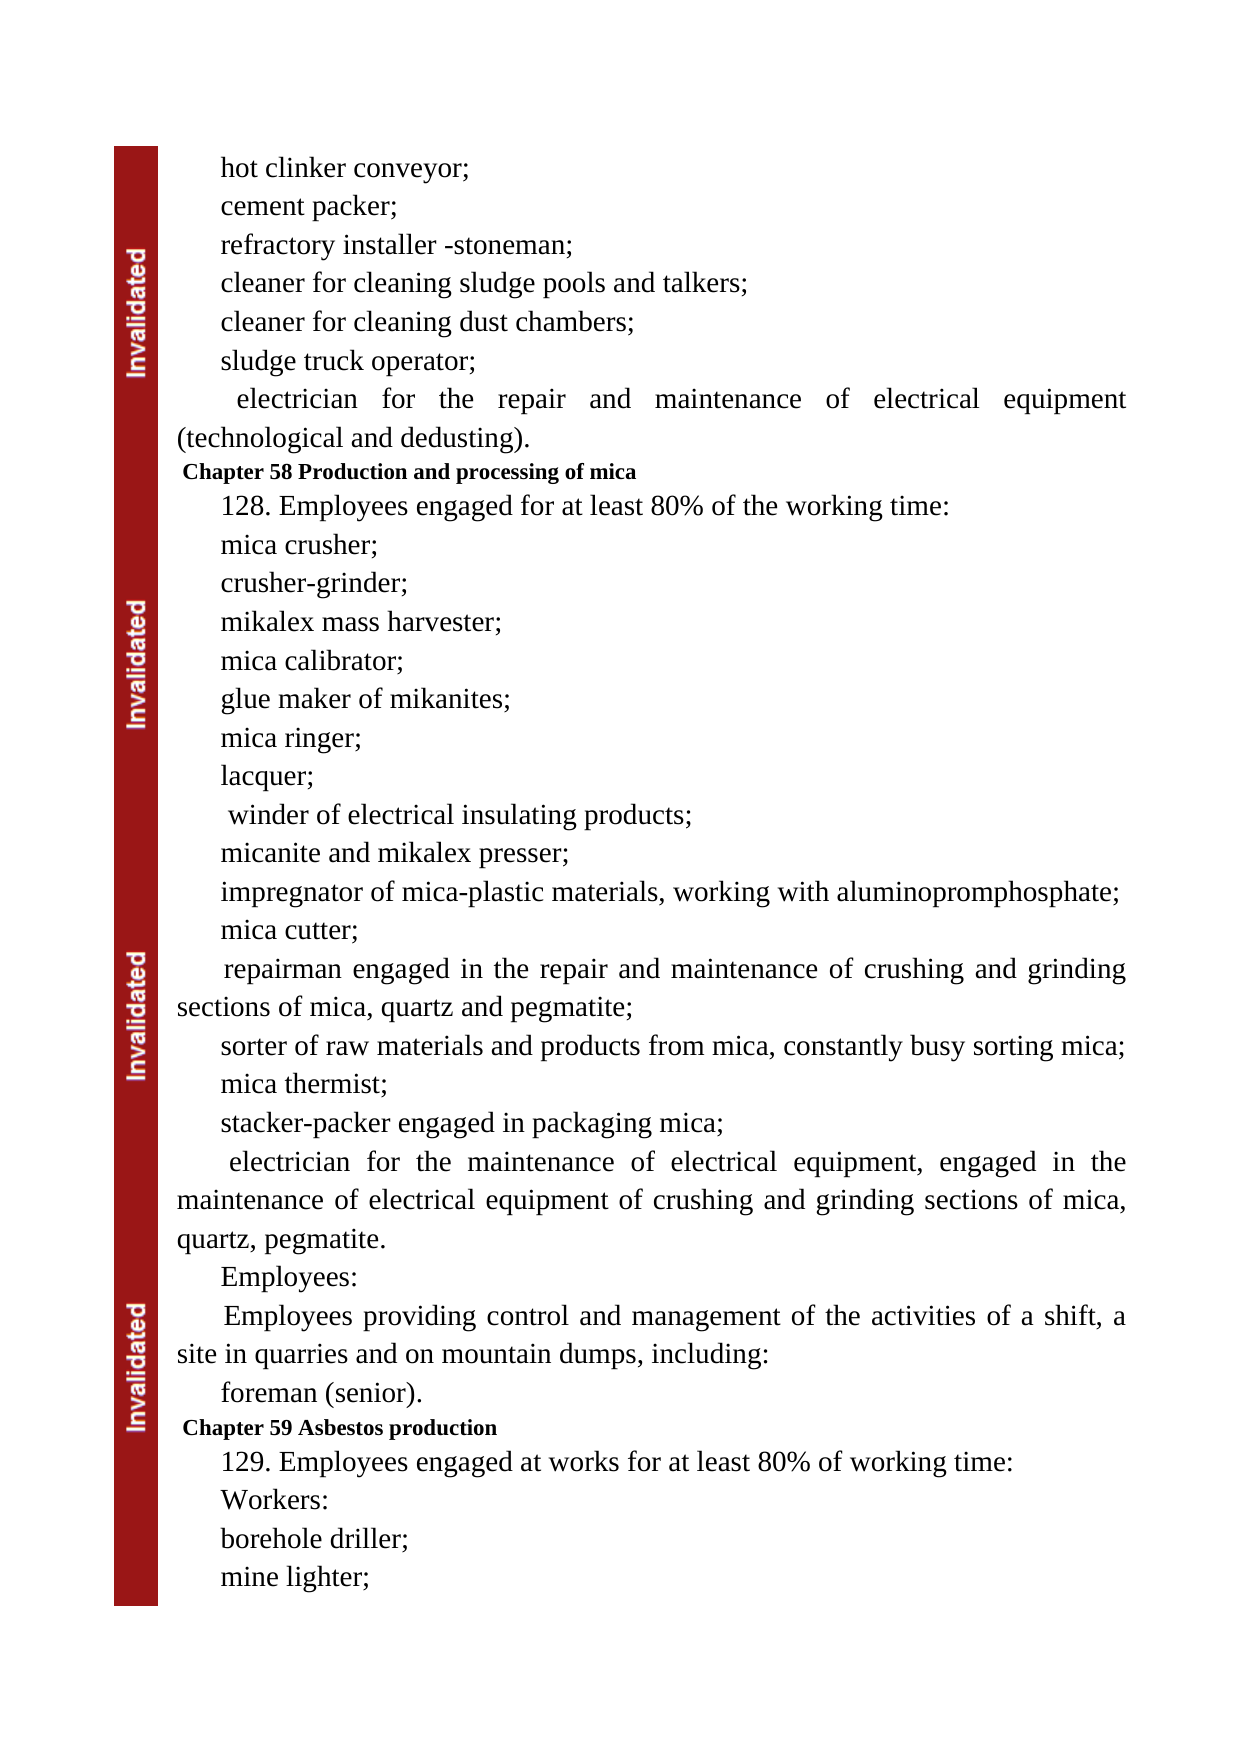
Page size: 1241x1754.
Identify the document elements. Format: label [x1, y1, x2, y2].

picture [114, 146, 158, 150]
picture [114, 1593, 158, 1606]
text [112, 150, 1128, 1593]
